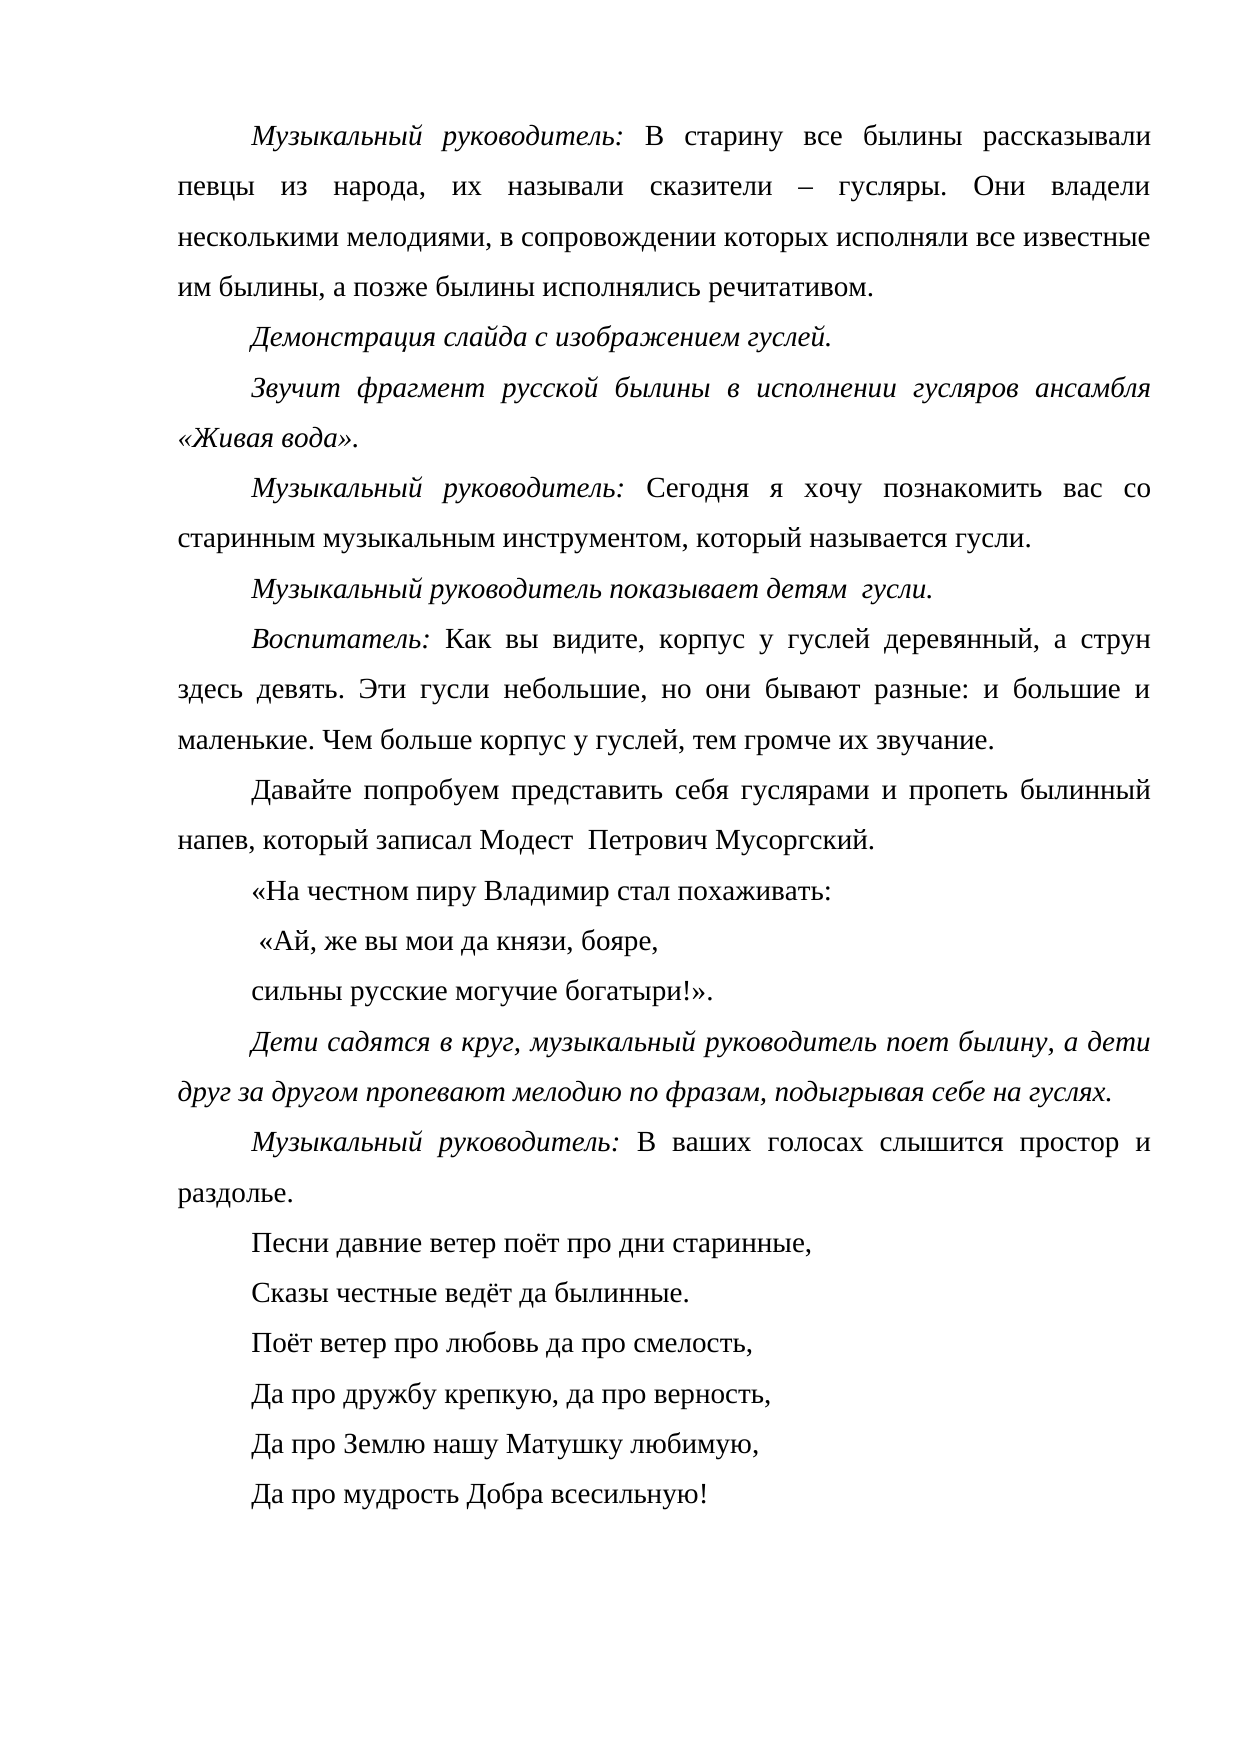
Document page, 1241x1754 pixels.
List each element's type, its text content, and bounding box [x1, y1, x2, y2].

text Дети садятся в круг, музыкальный руководитель поет былину, а дети друг за другом пропевают мелодию по фразам, подыгрывая себе на гуслях. [177, 1024, 1152, 1108]
text Сказы честные ведёт да былинные. [177, 1275, 1152, 1309]
text «На честном пиру Владимир стал похаживать: [177, 873, 1152, 906]
text Давайте попробуем представить себя гуслярами и пропеть былинный напев, который записал Модест Петрович Мусоргский. [177, 772, 1152, 856]
text Музыкальный руководитель: В старину все былины рассказывали певцы из народа, их называли сказители – гусляры. Они владели несколькими мелодиями, в сопровождении которых исполняли все известные им былины, а позже былины исполнялись речитативом. [177, 118, 1152, 303]
text Музыкальный руководитель показывает детям гусли. [177, 571, 1152, 604]
text Песни давние ветер поёт про дни старинные, [177, 1225, 1152, 1258]
text Музыкальный руководитель: Сегодня я хочу познакомить вас со старинным музыкальным инструментом, который называется гусли. [177, 470, 1152, 554]
text Да про мудрость Добра всесильную! [177, 1477, 1152, 1510]
text Звучит фрагмент русской былины в исполнении гусляров ансамбля «Живая вода». [177, 370, 1152, 453]
text Да про дружбу крепкую, да про верность, [177, 1376, 1152, 1409]
text Воспитатель: Как вы видите, корпус у гуслей деревянный, а струн здесь девять. Эти гусли небольшие, но они бывают разные: и большие и маленькие. Чем больше корпус у гуслей, тем громче их звучание. [177, 621, 1152, 755]
text «Ай, же вы мои да князи, бояре, [177, 923, 1152, 957]
text Да про Землю нашу Матушку любимую, [177, 1426, 1152, 1460]
text сильны русские могучие богатыри!». [177, 973, 1152, 1007]
text Поёт ветер про любовь да про смелость, [177, 1326, 1152, 1359]
text Музыкальный руководитель: В ваших голосах слышится простор и раздолье. [177, 1124, 1152, 1208]
text Демонстрация слайда с изображением гуслей. [177, 319, 1152, 353]
